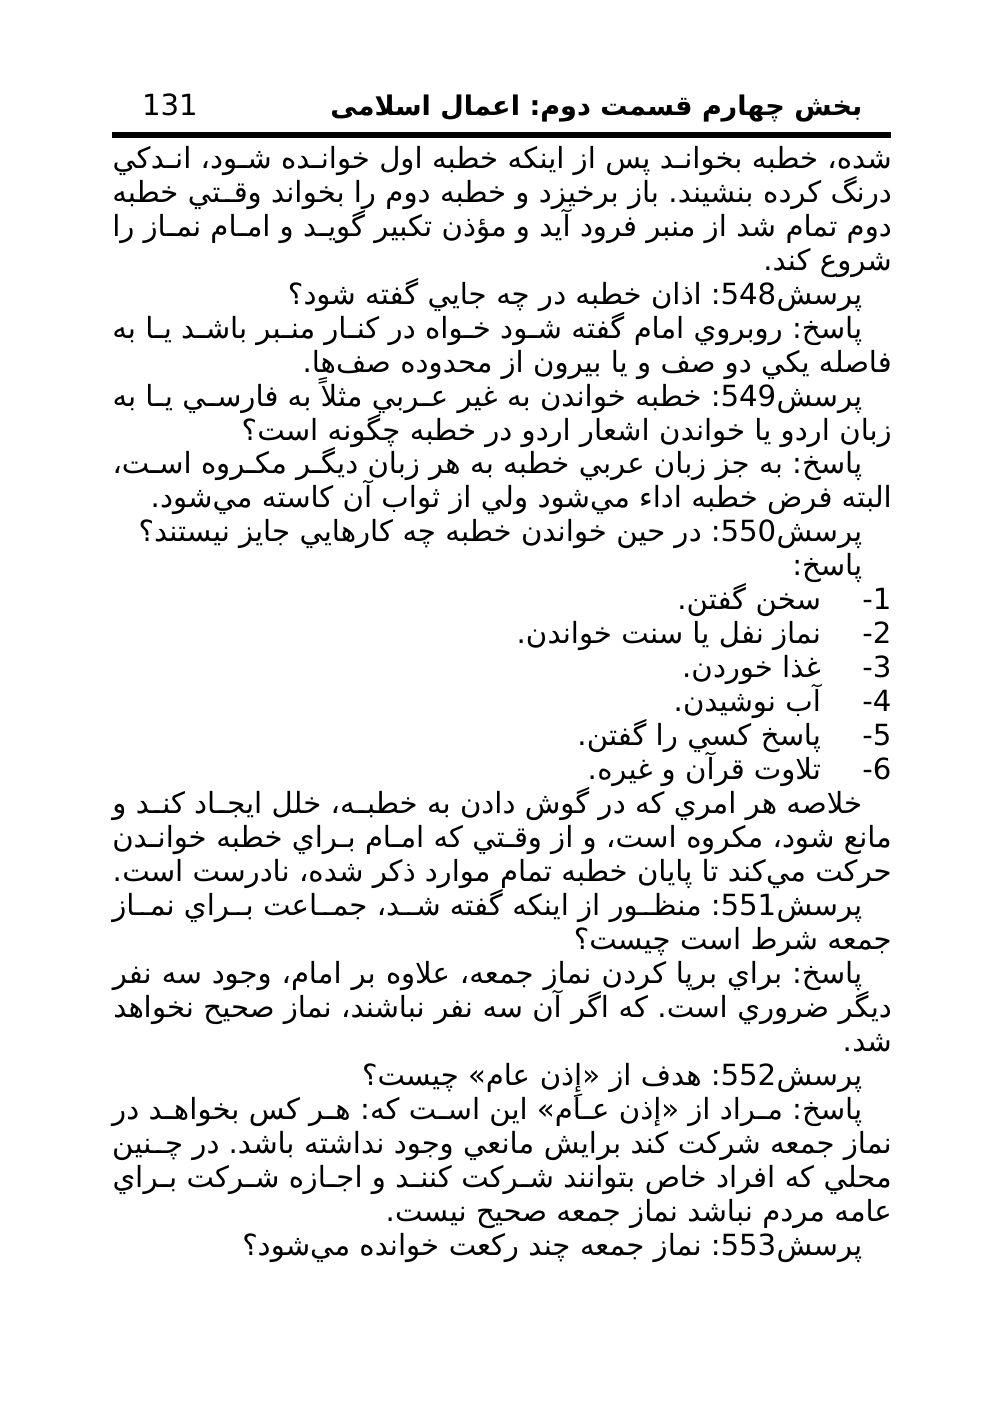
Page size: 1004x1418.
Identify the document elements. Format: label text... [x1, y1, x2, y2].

text پاسخ: [112, 549, 892, 583]
text پرسش‌548: اذان‌ خطبه‌ در چه‌ جايي‌ گفته‌ شود؟ [112, 277, 892, 311]
text پاسخ: براي‌ برپا كردن‌ نماز جمعه، علاوه‌ بر امام، وجود سه‌ نفر ديگر ضروري‌ است. كه‌ اگر آن‌ سه‌ نفر نباشند، نماز صحيح‌ نخواهد شد. [112, 956, 892, 1058]
text پاسخ: مراد از «إذن‌ عام» اين‌ است‌ كه‌: هر كس‌ بخواهد در نماز جمعه‌ شركت‌ كند برايش‌ مانعي‌ وجود نداشته‌ باشد. در چنين‌ محلي‌ كه‌ افراد خاص‌ بتوانند شركت‌ كنند و اجازه‌ شركت‌ براي‌ عامه‌ مردم‌ نباشد نماز جمعه‌ صحيح‌ نيست. [112, 1092, 892, 1228]
text پرسش‌550: در حين‌ خواندن‌ خطبه‌ چه‌ كارهايي‌ جايز نيستند؟ [112, 515, 892, 549]
list آب‌ نوشيدن. [112, 684, 892, 718]
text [112, 141, 892, 277]
list غذا خوردن. [112, 651, 892, 684]
text پرسش‌551: منظور از اينكه‌ گفته‌ شد، جماعت‌ براي‌ نماز جمعه‌ شرط‌ است‌ چيست؟ [112, 888, 892, 956]
list سخن‌ گفتن. [112, 583, 892, 617]
list پاسخ‌ كسي‌ را گفتن. [112, 718, 892, 752]
text پاسخ: به‌ جز زبان‌ عربي‌ خطبه‌ به‌ هر زبان‌ ديگر مكروه‌ است، البته‌ فرض‌ خطبه‌ اداء مي‌شود ولي‌ از ثواب‌ آن‌ كاسته‌ مي‌شود. [112, 447, 892, 515]
text پرسش‌553: نماز جمعه‌ چند ركعت‌ خوانده‌ مي‌شود؟ [112, 1228, 892, 1262]
text خلاصه‌ هر امري‌ كه‌ در گوش‌ دادن‌ به‌ خطبه، خلل‌ ايجاد كند و مانع‌ شود، مكروه‌ است، و از وقتي‌ كه‌ امام‌ براي‌ خطبه‌ خواندن‌ حركت‌ مي‌كند تا پايان‌ خطبه‌ تمام‌ موارد ذكر شده، نادرست‌ است. [112, 786, 892, 888]
text پرسش‌549: خطبه‌ خواندن‌ به‌ غير عربي‌ مثلاً‌ به‌ فارسي‌ يا به‌ زبان‌ اردو يا خواندن‌ اشعار اردو در خطبه‌ چگونه‌ است؟ [112, 379, 892, 447]
text پرسش‌552: هدف‌ از «إِذن‌ عام» چيست؟ [112, 1058, 892, 1092]
list تلاوت‌ قرآن‌ و غيره. [112, 752, 892, 786]
list نماز نفل‌ يا سنت‌ خواندن. [112, 617, 892, 651]
text پاسخ: روبروي‌ امام‌ گفته‌ شود خواه‌ در كنار منبر باشد يا به‌ فاصله‌ يكي‌ دو صف‌ و يا بيرون‌ از محدوده‌ صف‌ها. [112, 311, 892, 379]
